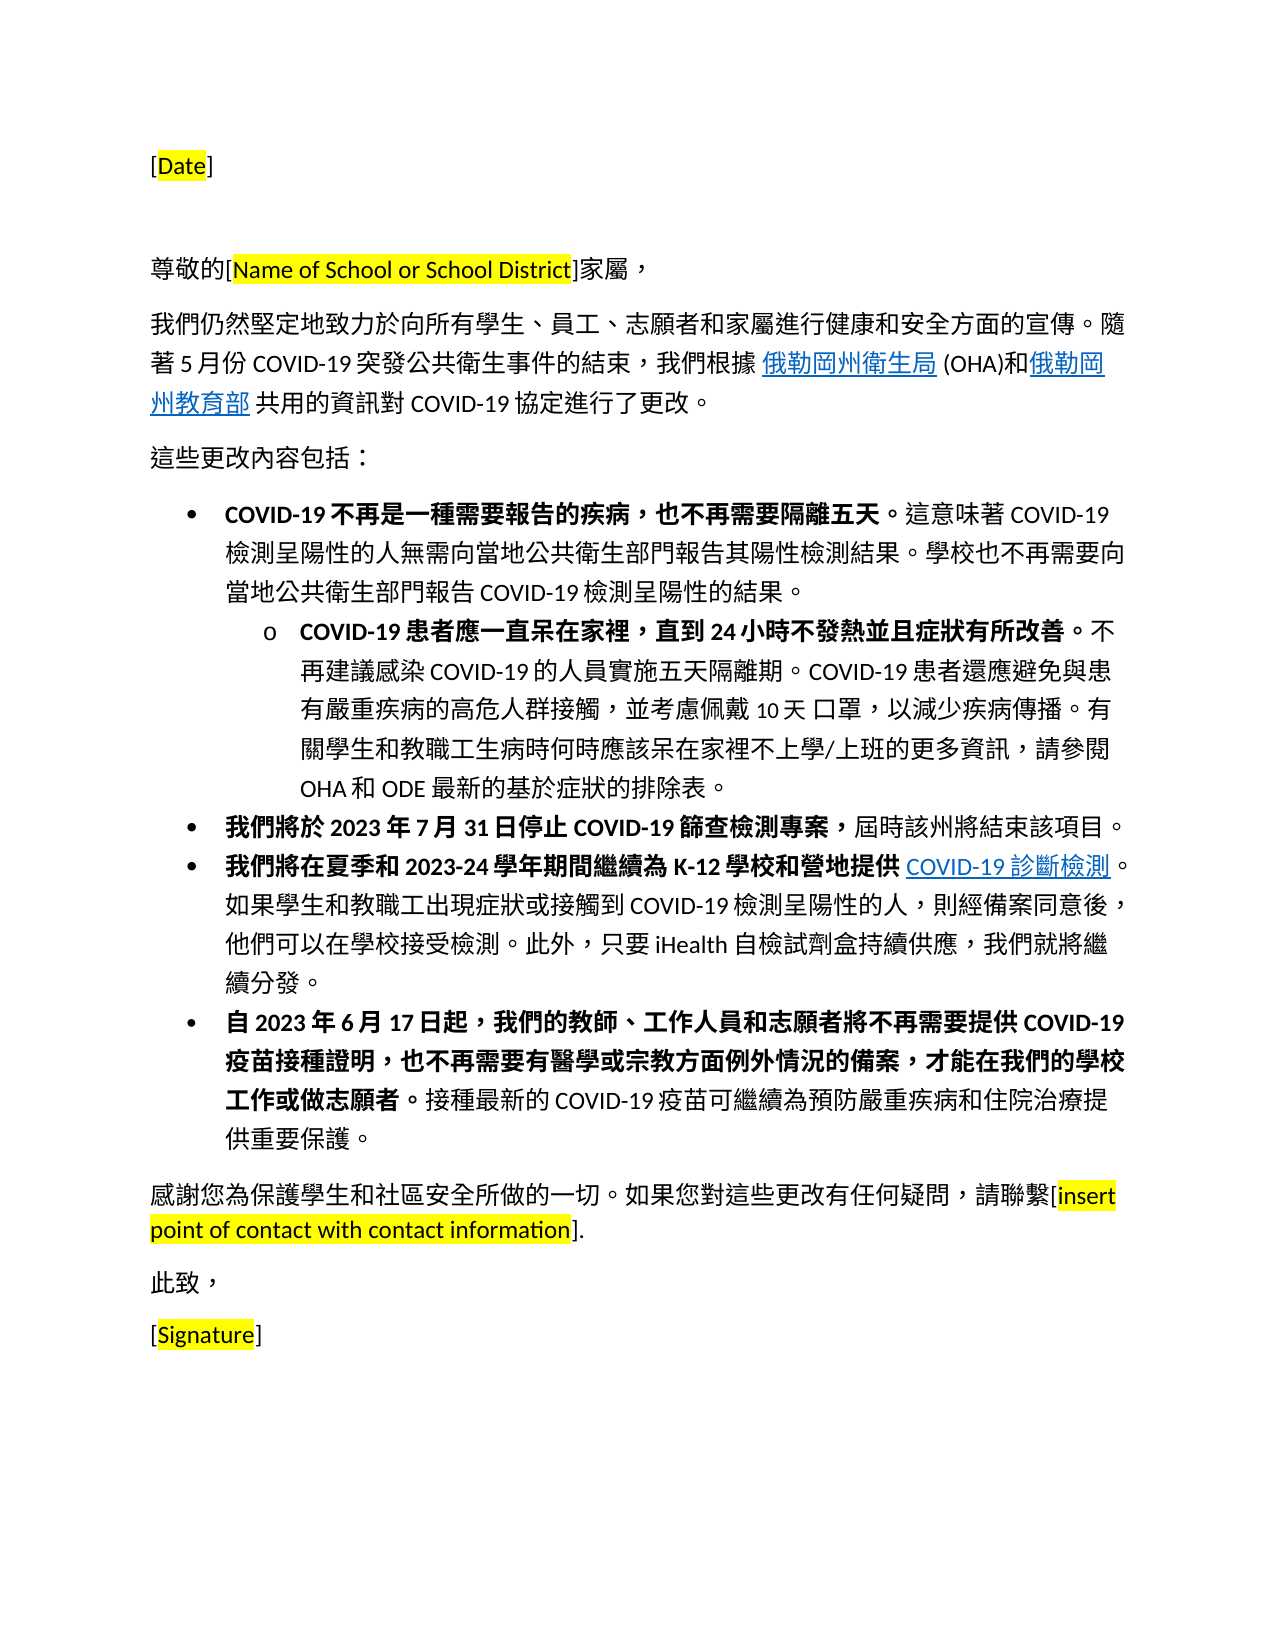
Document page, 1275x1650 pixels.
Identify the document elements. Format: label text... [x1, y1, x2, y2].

text 我們仍然堅定地致力於向所有學生、員工、志願者和家屬進行健康和安全方面的宣傳。隨著5月份COVID-19突發公共衛生事件的結束，我們根據 俄勒岡州衛生局 (OHA)和俄勒岡州教育部 共用的資訊對COVID-19協定進行了更改。 [150, 305, 1125, 419]
text [Date] [206, 150, 1125, 181]
text 感謝您為保護學生和社區安全所做的一切。如果您對這些更改有任何疑問，請聯繫[insert point of contact with contact information]. [150, 1175, 1125, 1244]
list 我們將在夏季和2023-24學年期間繼續為K-12學校和營地提供 COVID-19 診斷檢測。如果學生和教職工出現症狀或接觸到COVID-19檢測呈陽性的人，則經備案同意後，他們可以在學校接受檢測。此外，只要iHealth自檢試劑盒持續供應，我們就將繼續分發。 [187, 846, 1125, 1000]
list 我們將於2023年7月31日停止COVID-19篩查檢測專案，屆時該州將結束該項目。 [187, 807, 1125, 843]
list COVID-19患者應一直呆在家裡，直到24小時不發熱並且症狀有所改善。不再建議感染COVID-19的人員實施五天隔離期。COVID-19患者還應避免與患有嚴重疾病的高危人群接觸，並考慮佩戴 10天 口罩，以減少疾病傳播。有關學生和教職工生病時何時應該呆在家裡不上學/上班的更多資訊，請參閱 OHA和ODE最新的基於症狀的排除表。 [262, 612, 1125, 804]
text [Signature] [254, 1319, 1125, 1350]
text 尊敬的[Name of School or School District]家屬， [150, 249, 1125, 285]
list COVID-19不再是一種需要報告的疾病，也不再需要隔離五天。這意味著COVID-19 檢測呈陽性的人無需向當地公共衛生部門報告其陽性檢測結果。學校也不再需要向當地公共衛生部門報告COVID-19檢測呈陽性的結果。 [187, 494, 1125, 609]
list 自2023年6月17日起，我們的教師、工作人員和志願者將不再需要提供COVID-19疫苗接種證明，也不再需要有醫學或宗教方面例外情況的備案，才能在我們的學校工作或做志願者。接種最新的COVID-19疫苗可繼續為預防嚴重疾病和住院治療提供重要保護。 [187, 1002, 1125, 1156]
text 這些更改內容包括： [150, 439, 1125, 475]
text 此致， [150, 1264, 1125, 1300]
